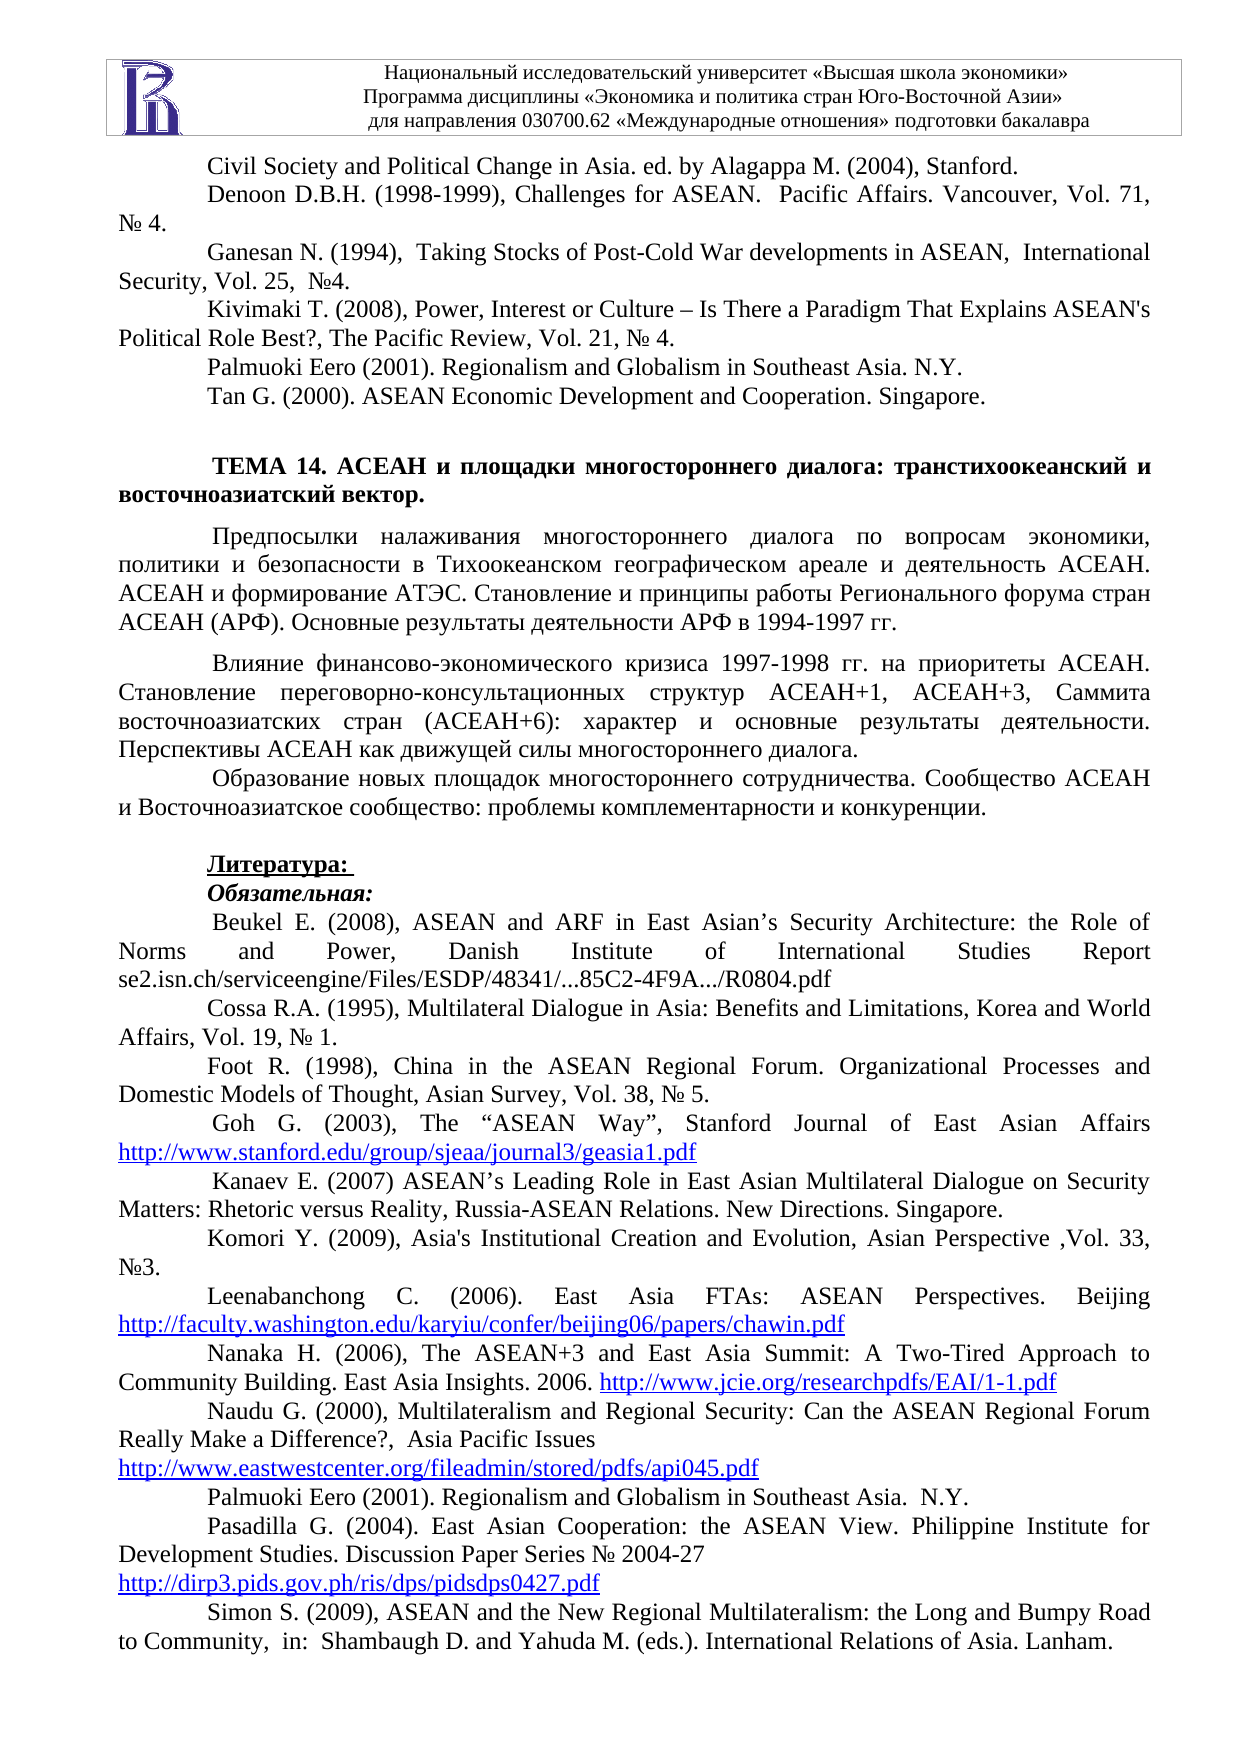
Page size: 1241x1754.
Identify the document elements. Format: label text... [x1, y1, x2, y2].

text Литература: [118, 849, 1152, 878]
text Leenabanchong C. (2006). East Asia FTAs: ASEAN Perspectives. Beijing http://faculty.washington.edu/karyiu/confer/beijing06/papers/chawin.pdf [118, 1281, 1152, 1338]
text Komori Y. (2009), Asia's Institutional Creation and Evolution, Asian Perspective ,Vol. 33, №3. [118, 1223, 1152, 1281]
text Kanaev E. (2007) ASEAN’s Leading Role in East Asian Multilateral Dialogue on Security Matters: Rhetoric versus Reality, Russia-ASEAN Relations. New Directions. Singapore. [118, 1166, 1152, 1223]
text Обязательная: [118, 878, 1152, 907]
text Naudu G. (2000), Multilateralism and Regional Security: Can the ASEAN Regional Forum Really Make a Difference?, Asia Pacific Issues [118, 1396, 1152, 1453]
text Предпосылки налаживания многостороннего диалога по вопросам экономики, политики и безопасности в Тихоокеанском географическом ареале и деятельность АСЕАН. АСЕАН и формирование АТЭС. Становление и принципы работы Регионального форума стран АСЕАН (АРФ). Основные результаты деятельности АРФ в 1994-1997 гг. [118, 521, 1152, 636]
text Cossa R.A. (1995), Multilateral Dialogue in Asia: Benefits and Limitations, Korea and World Affairs, Vol. 19, № 1. [118, 993, 1152, 1051]
text http://dirp3.pids.gov.ph/ris/dps/pidsdps0427.pdf [118, 1568, 1152, 1597]
text Ganesan N. (1994), Taking Stocks of Post-Cold War developments in ASEAN, International Security, Vol. 25, №4. [118, 237, 1152, 294]
text Nanaka H. (2006), The ASEAN+3 and East Asia Summit: A Two-Tired Approach to Community Building. East Asia Insights. 2006. http://www.jcie.org/researchpdfs/EAI/1-1.pdf [118, 1338, 1152, 1396]
text Kivimaki T. (2008), Power, Interest or Culture – Is There a Paradigm That Explains ASEAN's Political Role Best?, The Pacific Review, Vol. 21, № 4. [118, 294, 1152, 352]
text Goh G. (2003), The “ASEAN Way”, Stanford Journal of East Asian Affairs http://www.stanford.edu/group/sjeaa/journal3/geasia1.pdf [118, 1108, 1152, 1166]
text Влияние финансово-экономического кризиса 1997-1998 гг. на приоритеты АСЕАН. Становление переговорно-консультационных структур АСЕАН+1, АСЕАН+3, Саммита восточноазиатских стран (АСЕАН+6): характер и основные результаты деятельности. Перспективы АСЕАН как движущей силы многостороннего диалога. [118, 648, 1152, 763]
text Denoon D.B.H. (1998-1999), Challenges for ASEAN. Pacific Affairs. Vancouver, Vol. 71, № 4. [118, 179, 1152, 237]
text Beukel E. (2008), ASEAN and ARF in East Asian’s Security Architecture: the Role of Norms and Power, Danish Institute of International Studies Report se2.isn.ch/serviceengine/Files/ESDP/48341/...85C2-4F9A.../R0804.pdf [118, 907, 1152, 993]
text Simon S. (2009), ASEAN and the New Regional Multilateralism: the Long and Bumpy Road to Community, in: Shambaugh D. and Yahuda M. (eds.). International Relations of Asia. Lanham. [118, 1597, 1152, 1654]
text Образование новых площадок многостороннего сотрудничества. Сообщество АСЕАН и Восточноазиатское сообщество: проблемы комплементарности и конкуренции. [118, 763, 1152, 821]
text ТЕМА 14. АСЕАН и площадки многостороннего диалога: транстихоокеанский и восточноазиатский вектор. [118, 451, 1152, 508]
text Palmuoki Eero (2001). Regionalism and Globalism in Southeast Asia. N.Y. [118, 352, 1152, 381]
text Tan G. (2000). ASEAN Economic Development and Cooperation. Singapore. [118, 381, 1152, 409]
text Foot R. (1998), China in the ASEAN Regional Forum. Organizational Processes and Domestic Models of Thought, Asian Survey, Vol. 38, № 5. [118, 1051, 1152, 1108]
text http://www.eastwestcenter.org/fileadmin/stored/pdfs/api045.pdf [118, 1453, 1152, 1482]
text Civil Society and Political Change in Asia. ed. by Alagappa M. (2004), Stanford. [118, 151, 1152, 179]
text Palmuoki Eero (2001). Regionalism and Globalism in Southeast Asia. N.Y. [118, 1482, 1152, 1511]
text Pasadilla G. (2004). East Asian Cooperation: the ASEAN View. Philippine Institute for Development Studies. Discussion Paper Series № 2004-27 [118, 1511, 1152, 1568]
picture [118, 60, 186, 135]
